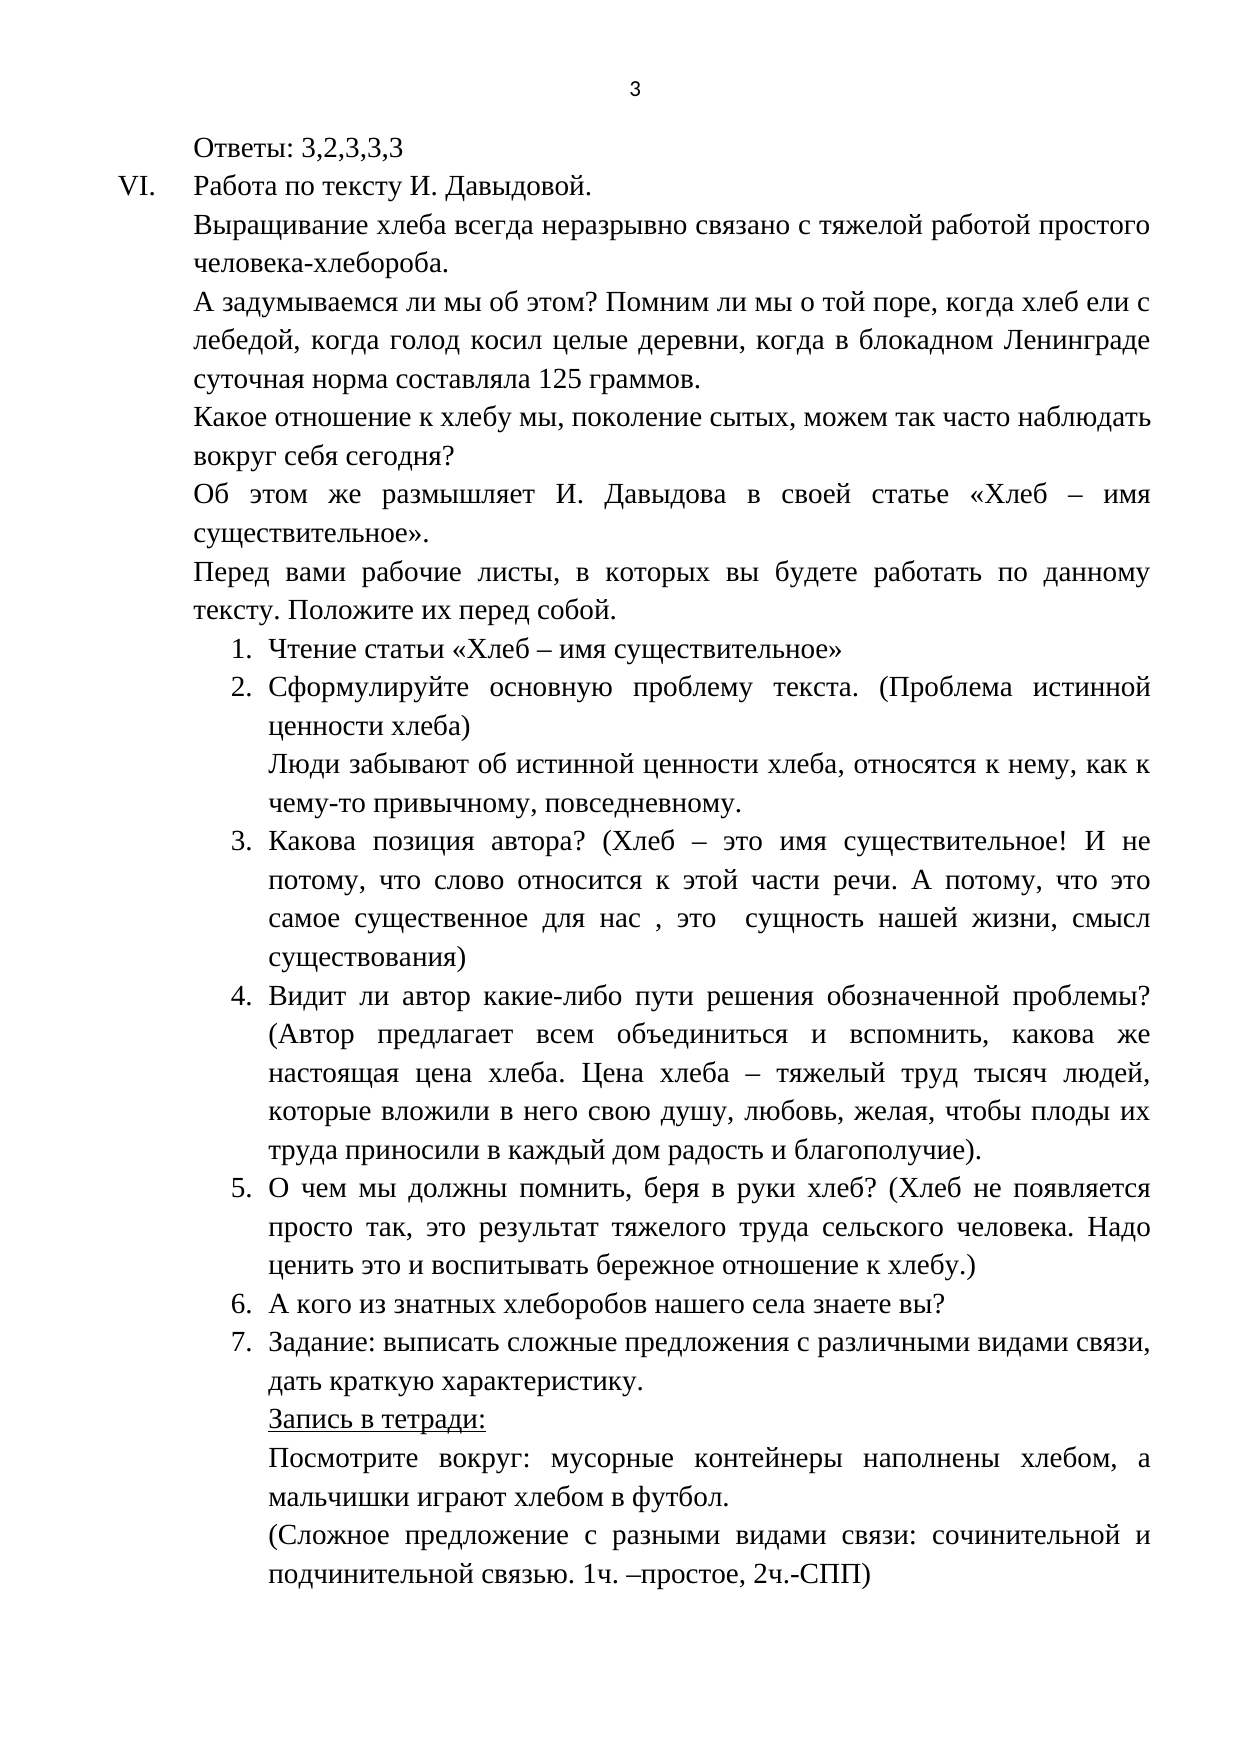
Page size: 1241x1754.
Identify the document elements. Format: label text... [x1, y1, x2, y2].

list Люди забывают об истинной ценности хлеба, относятся к нему, как к чему-то привычному, повседневному. [268, 746, 1152, 818]
list Выращивание хлеба всегда неразрывно связано с тяжелой работой простого человека-хлебороба. [193, 207, 1152, 279]
list Ответы: 3,2,3,3,3 [193, 130, 1152, 163]
list (Сложное предложение с разными видами связи: сочинительной и подчинительной связью. 1ч. –простое, 2ч.-СПП) [268, 1517, 1152, 1589]
list Чтение статьи «Хлеб – имя существительное» [231, 631, 1152, 664]
list А кого из знатных хлеборобов нашего села знаете вы? [231, 1286, 1152, 1319]
list Видит ли автор какие-либо пути решения обозначенной проблемы? (Автор предлагает всем объединиться и вспомнить, какова же настоящая цена хлеба. Цена хлеба – тяжелый труд тысяч людей, которые вложили в него свою душу, любовь, желая, чтобы плоды их труда приносили в каждый дом радость и благополучие). [231, 978, 1152, 1165]
list А задумываемся ли мы об этом? Помним ли мы о той поре, когда хлеб ели с лебедой, когда голод косил целые деревни, когда в блокадном Ленинграде суточная норма составляла 125 граммов. [193, 284, 1152, 394]
list Какое отношение к хлебу мы, поколение сытых, можем так часто наблюдать вокруг себя сегодня? [193, 399, 1152, 472]
list Задание: выписать сложные предложения с различными видами связи, дать краткую характеристику. [231, 1324, 1152, 1397]
list Сформулируйте основную проблему текста. (Проблема истинной ценности хлеба) [231, 669, 1152, 741]
list О чем мы должны помнить, беря в руки хлеб? (Хлеб не появляется просто так, это результат тяжелого труда сельского человека. Надо ценить это и воспитывать бережное отношение к хлебу.) [231, 1170, 1152, 1281]
list Какова позиция автора? (Хлеб – это имя существительное! И не потому, что слово относится к этой части речи. А потому, что это самое существенное для нас , это сущность нашей жизни, смысл существования) [231, 823, 1152, 973]
list Об этом же размышляет И. Давыдова в своей статье «Хлеб – имя существительное». [193, 477, 1152, 549]
list Посмотрите вокруг: мусорные контейнеры наполнены хлебом, а мальчишки играют хлебом в футбол. [268, 1440, 1152, 1512]
list Работа по тексту И. Давыдовой. [156, 168, 1152, 202]
list Перед вами рабочие листы, в которых вы будете работать по данному тексту. Положите их перед собой. [193, 554, 1152, 626]
list Запись в тетради: [268, 1402, 1152, 1435]
